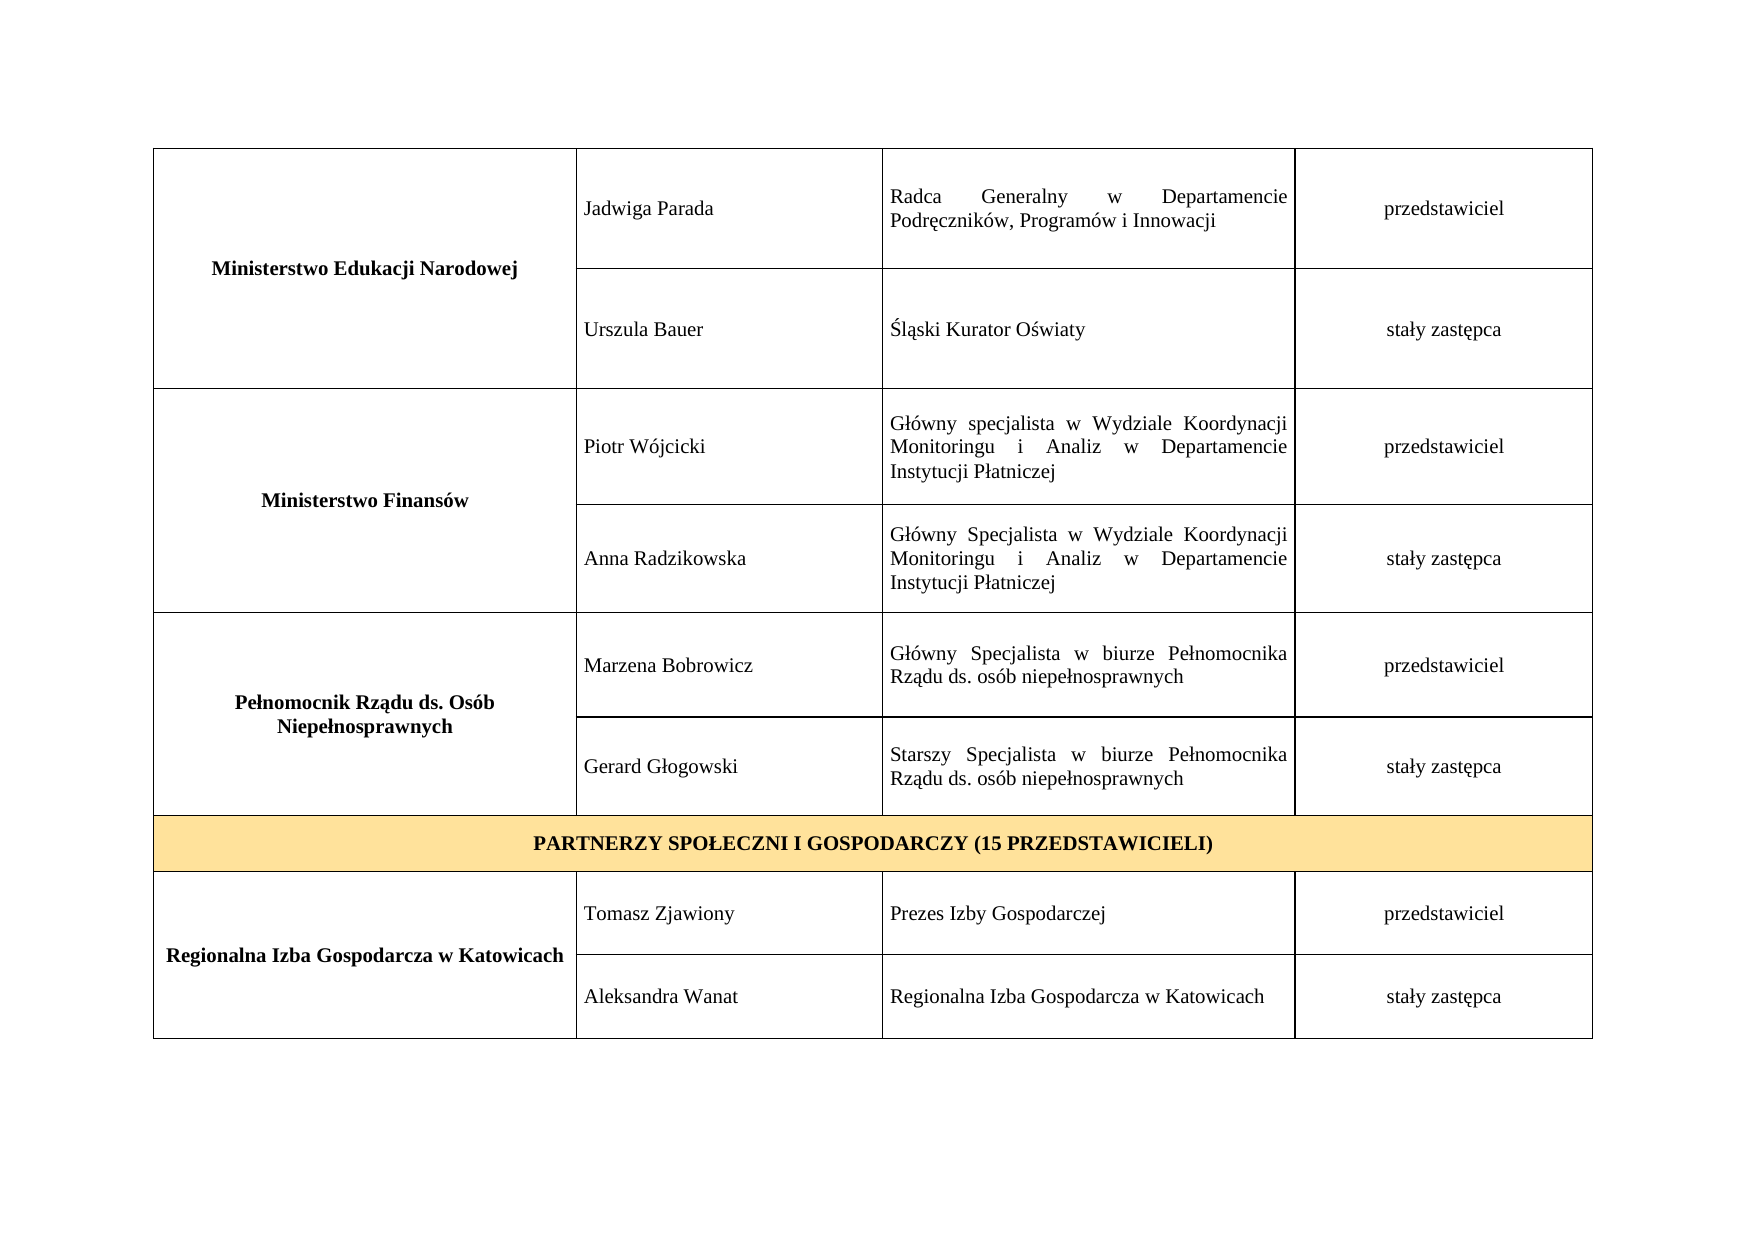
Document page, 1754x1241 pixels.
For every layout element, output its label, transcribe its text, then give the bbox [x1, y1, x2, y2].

table_cell Radca Generalny w Departamencie Podręczników, Programów i Innowacji [883, 149, 1294, 268]
table_cell stały zastępca [1296, 955, 1592, 1037]
table_cell stały zastępca [1296, 269, 1592, 388]
table_cell przedstawiciel [1296, 872, 1592, 954]
table_cell Śląski Kurator Oświaty [883, 269, 1294, 388]
table_cell Jadwiga Parada [577, 149, 882, 268]
table_cell Marzena Bobrowicz [577, 613, 882, 716]
table_cell przedstawiciel [1296, 149, 1592, 268]
table_cell stały zastępca [1296, 505, 1592, 612]
table_cell Główny Specjalista w biurze Pełnomocnika Rządu ds. osób niepełnosprawnych [883, 613, 1294, 716]
table_cell Aleksandra Wanat [577, 955, 882, 1037]
table_cell Ministerstwo Edukacji Narodowej [154, 149, 576, 388]
table_cell stały zastępca [1296, 718, 1592, 815]
table_cell PARTNERZY SPOŁECZNI I GOSPODARCZY (15 PRZEDSTAWICIELI) [154, 816, 1592, 871]
table_cell Gerard Głogowski [577, 718, 882, 815]
table_cell przedstawiciel [1296, 613, 1592, 716]
table_cell Anna Radzikowska [577, 505, 882, 612]
table_cell Pełnomocnik Rządu ds. Osób Niepełnosprawnych [154, 613, 576, 815]
table_cell Ministerstwo Finansów [154, 389, 576, 612]
table_cell Prezes Izby Gospodarczej [883, 872, 1294, 954]
table_cell Regionalna Izba Gospodarcza w Katowicach [883, 955, 1294, 1037]
table_cell Główny Specjalista w Wydziale Koordynacji Monitoringu i Analiz w Departamencie Instytucji Płatniczej [883, 505, 1294, 612]
table_cell przedstawiciel [1296, 389, 1592, 504]
table_cell Piotr Wójcicki [577, 389, 882, 504]
table_cell Urszula Bauer [577, 269, 882, 388]
table_cell Tomasz Zjawiony [577, 872, 882, 954]
table_cell Regionalna Izba Gospodarcza w Katowicach [154, 872, 576, 1037]
table_cell Starszy Specjalista w biurze Pełnomocnika Rządu ds. osób niepełnosprawnych [883, 718, 1294, 815]
table_cell Główny specjalista w Wydziale Koordynacji Monitoringu i Analiz w Departamencie Instytucji Płatniczej [883, 389, 1294, 504]
